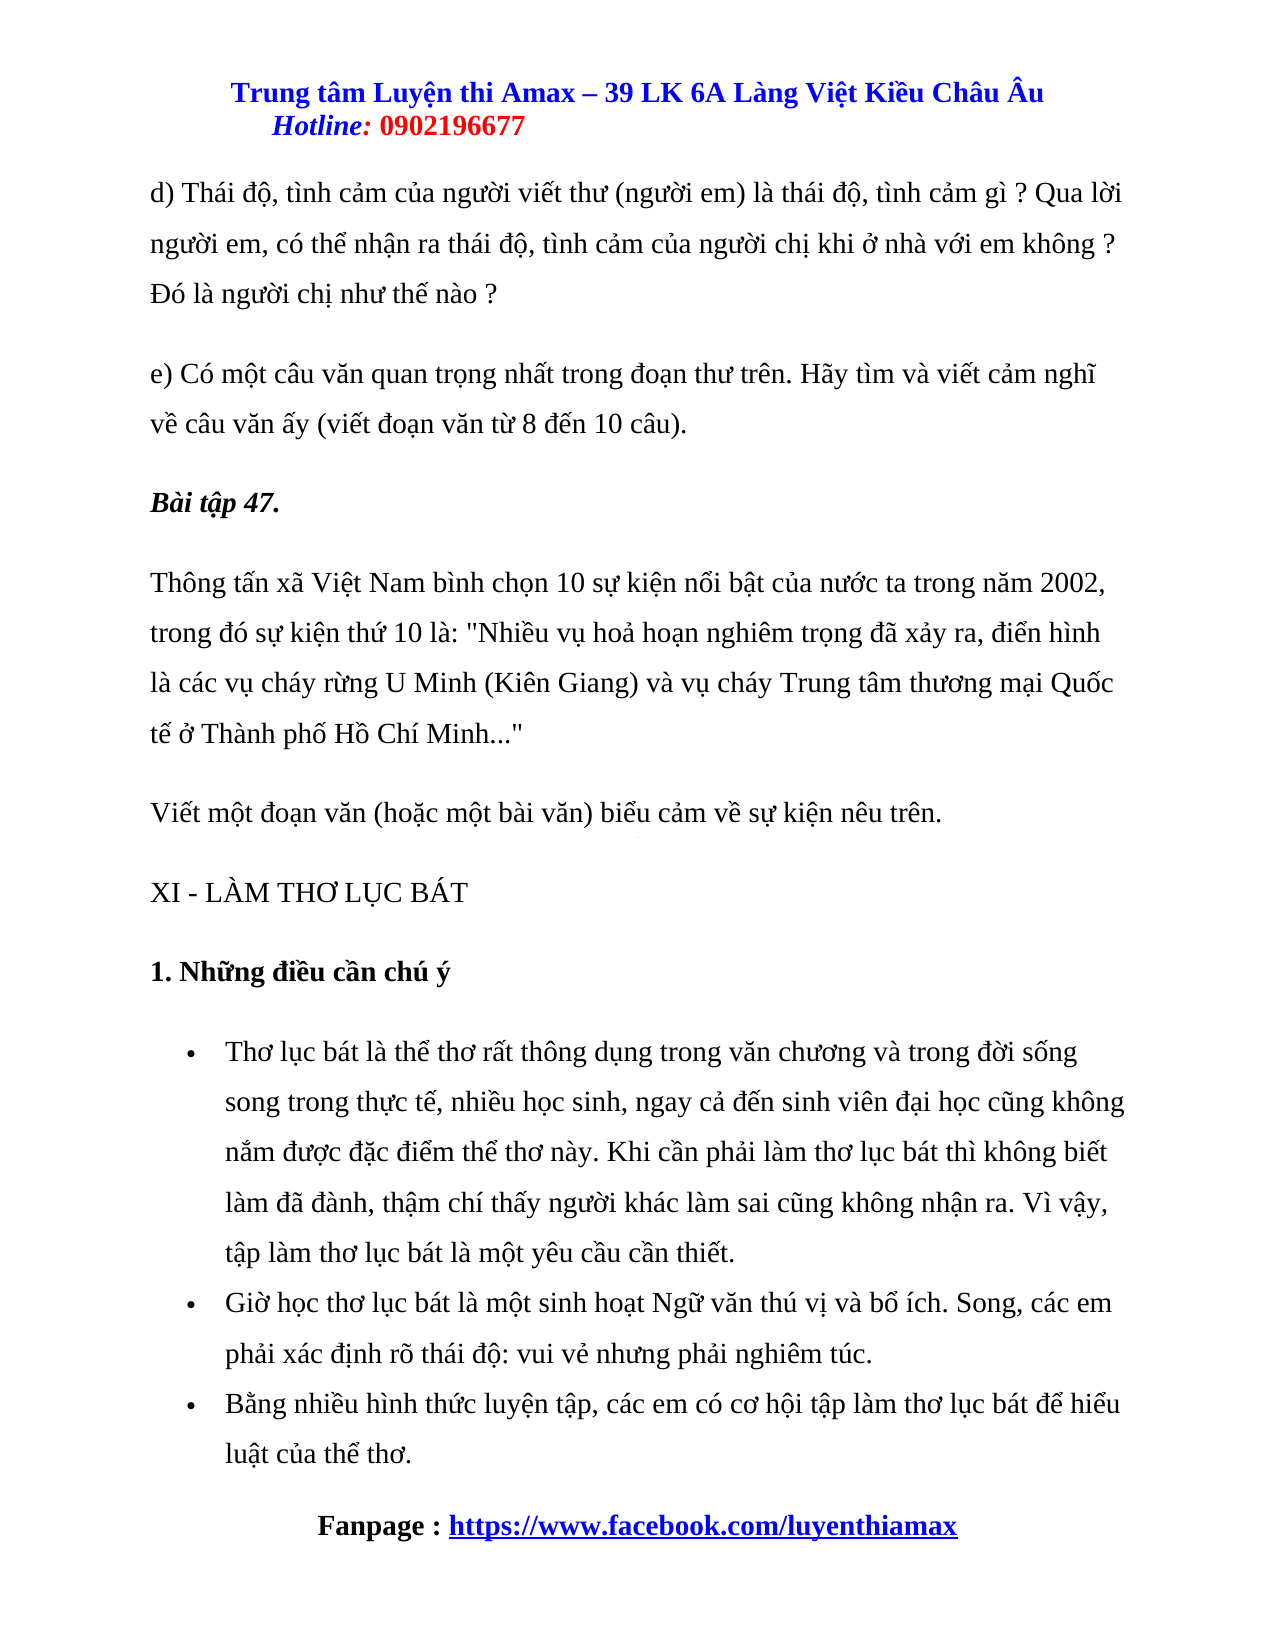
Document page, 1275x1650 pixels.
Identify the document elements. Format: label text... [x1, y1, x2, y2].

list Giờ học thơ lục bát là một sinh hoạt Ngữ văn thú vị và bổ ích. Song, các em phải xác định rõ thái độ: vui vẻ nhưng phải nghiêm túc. [187, 1285, 1125, 1369]
text Bài tập 47. [150, 486, 1125, 519]
text 1. Những điều cần chú ý [150, 954, 1125, 988]
text e) Có một câu văn quan trọng nhất trong đoạn thư trên. Hãy tìm và viết cảm nghĩ về câu văn ấy (viết đoạn văn từ 8 đến 10 câu). [150, 356, 1125, 439]
text Viết một đoạn văn (hoặc một bài văn) biểu cảm về sự kiện nêu trên. [150, 795, 1125, 829]
list Bằng nhiều hình thức luyện tập, các em có cơ hội tập làm thơ lục bát để hiểu luật của thể thơ. [187, 1386, 1125, 1470]
text XI - LÀM THƠ LỤC BÁT [150, 875, 1125, 908]
text d) Thái độ, tình cảm của người viết thư (người em) là thái độ, tình cảm gì ? Qua lời người em, có thể nhận ra thái độ, tình cảm của người chị khi ở nhà với em không ? Đó là người chị như thế nào ? [150, 176, 1125, 310]
list Thơ lục bát là thể thơ rất thông dụng trong văn chương và trong đời sống song trong thực tế, nhiều học sinh, ngay cả đến sinh viên đại học cũng không nắm được đặc điểm thể thơ này. Khi cần phải làm thơ lục bát thì không biết làm đã đành, thậm chí thấy người khác làm sai cũng không nhận ra. Vì vậy, tập làm thơ lục bát là một yêu cầu cần thiết. [187, 1034, 1125, 1269]
text Thông tấn xã Việt Nam bình chọn 10 sự kiện nổi bật của nước ta trong năm 2002, trong đó sự kiện thứ 10 là: "Nhiều vụ hoả hoạn nghiêm trọng đã xảy ra, điển hình là các vụ cháy rừng U Minh (Kiên Giang) và vụ cháy Trung tâm thương mại Quốc tế ở Thành phố Hồ Chí Minh..." [150, 565, 1125, 749]
